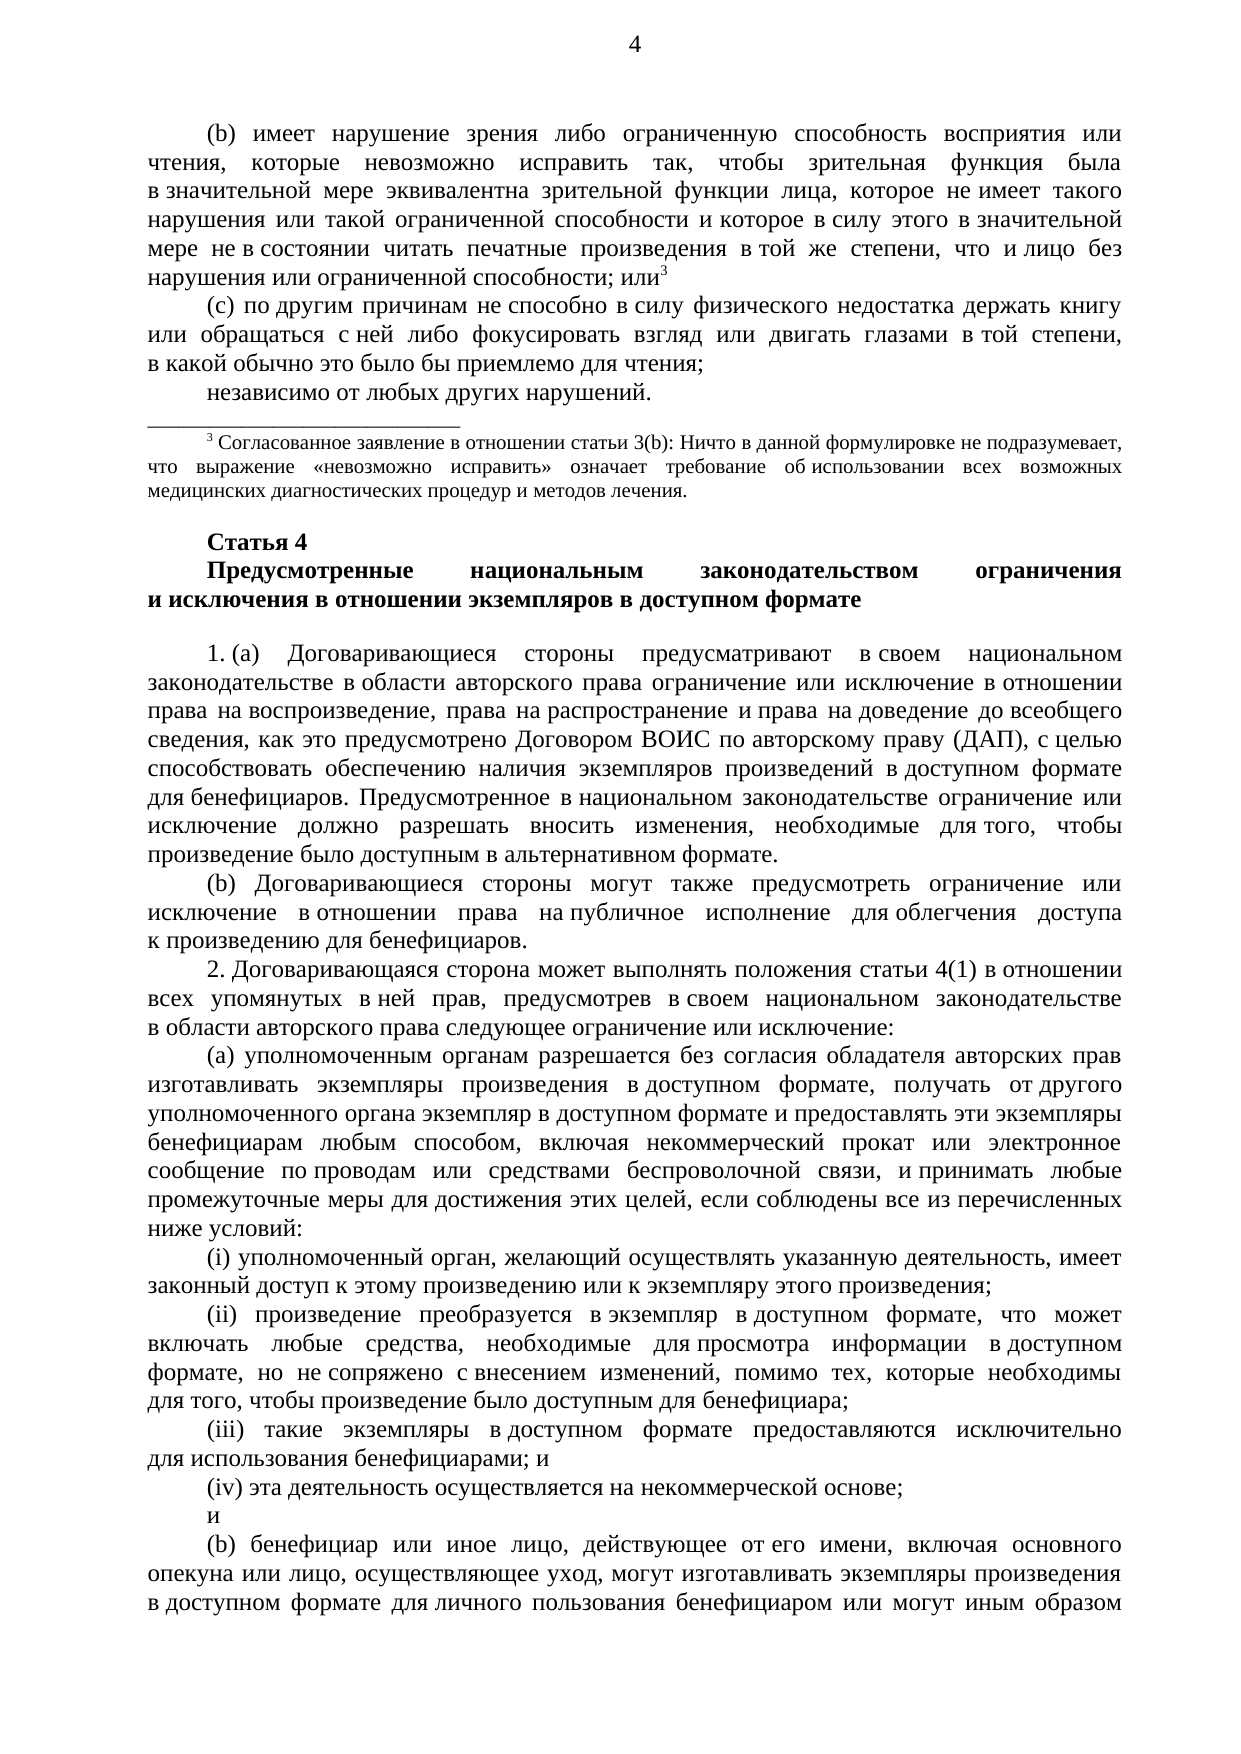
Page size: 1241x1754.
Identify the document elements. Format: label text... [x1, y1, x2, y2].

text (b) имеет нарушение зрения либо ограниченную способность восприятия или чтения, которые невозможно исправить так, чтобы зрительная функция была в значительной мере эквивалентна зрительной функции лица, которое не имеет такого нарушения или такой ограниченной способности и которое в силу этого в значительной мере не в состоянии читать печатные произведения в той же степени, что и лицо без нарушения или ограниченной способности; или3 [147, 118, 1122, 291]
text независимо от любых других нарушений. [147, 377, 1122, 406]
text (b) Договаривающиеся стороны могут также предусмотреть ограничение или исключение в отношении права на публичное исполнение для облегчения доступа к произведению для бенефициаров. [147, 868, 1122, 954]
text 1. (а) Договаривающиеся стороны предусматривают в своем национальном законодательстве в области авторского права ограничение или исключение в отношении права на воспроизведение, права на распространение и права на доведение до всеобщего сведения, как это предусмотрено Договором ВОИС по авторскому праву (ДАП), с целью способствовать обеспечению наличия экземпляров произведений в доступном формате для бенефициаров. Предусмотренное в национальном законодательстве ограничение или исключение должно разрешать вносить изменения, необходимые для того, чтобы произведение было доступным в альтернативном формате. [147, 638, 1122, 868]
text 2. Договаривающаяся сторона может выполнять положения статьи 4(1) в отношении всех упомянутых в ней прав, предусмотрев в своем национальном законодательстве в области авторского права следующее ограничение или исключение: [147, 954, 1122, 1041]
text (ii) произведение преобразуется в экземпляр в доступном формате, что может включать любые средства, необходимые для просмотра информации в доступном формате, но не сопряжено с внесением изменений, помимо тех, которые необходимы для того, чтобы произведение было доступным для бенефициара; [147, 1299, 1122, 1414]
text 3 Согласованное заявление в отношении статьи 3(b): Ничто в данной формулировке не подразумевает, что выражение «невозможно исправить» означает требование об использовании всех возможных медицинских диагностических процедур и методов лечения. [147, 430, 1122, 502]
text (a) уполномоченным органам разрешается без согласия обладателя авторских прав изготавливать экземпляры произведения в доступном формате, получать от другого уполномоченного органа экземпляр в доступном формате и предоставлять эти экземпляры бенефициарам любым способом, включая некоммерческий прокат или электронное сообщение по проводам или средствами беспроволочной связи, и принимать любые промежуточные меры для достижения этих целей, если соблюдены все из перечисленных ниже условий: [147, 1041, 1122, 1242]
text и [147, 1501, 1122, 1529]
text (iv) эта деятельность осуществляется на некоммерческой основе; [147, 1472, 1122, 1501]
text Статья 4 [207, 527, 1122, 556]
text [147, 1529, 1122, 1616]
text Предусмотренные национальным законодательством ограничения и исключения в отношении экземпляров в доступном формате [147, 556, 1122, 613]
text (i) уполномоченный орган, желающий осуществлять указанную деятельность, имеет законный доступ к этому произведению или к экземпляру этого произведения; [147, 1242, 1122, 1299]
text (iii) такие экземпляры в доступном формате предоставляются исключительно для использования бенефициарами; и [147, 1414, 1122, 1472]
text ______________________________ [147, 406, 1122, 430]
text (c) по другим причинам не способно в силу физического недостатка держать книгу или обращаться с ней либо фокусировать взгляд или двигать глазами в той степени, в какой обычно это было бы приемлемо для чтения; [147, 291, 1122, 377]
